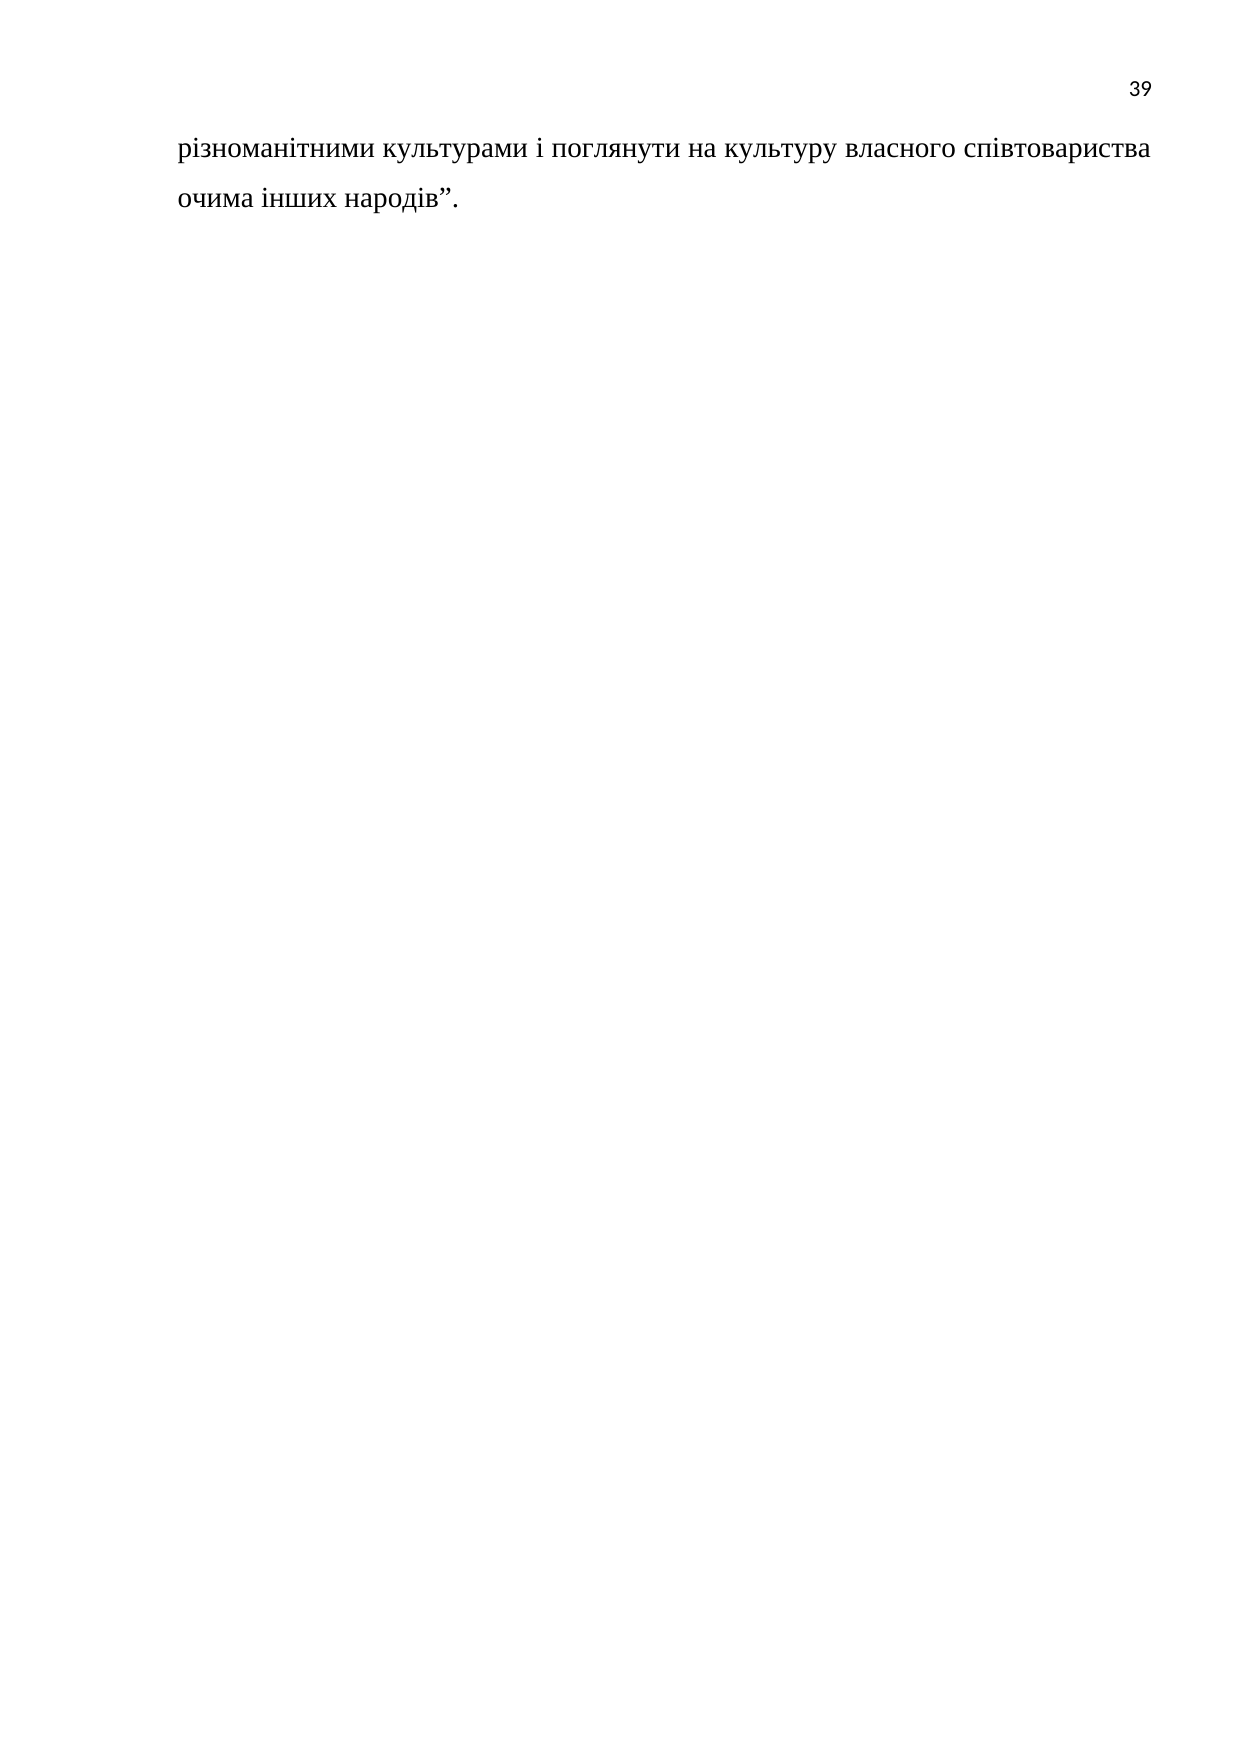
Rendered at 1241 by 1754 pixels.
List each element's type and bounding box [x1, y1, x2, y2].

text [177, 130, 1152, 214]
